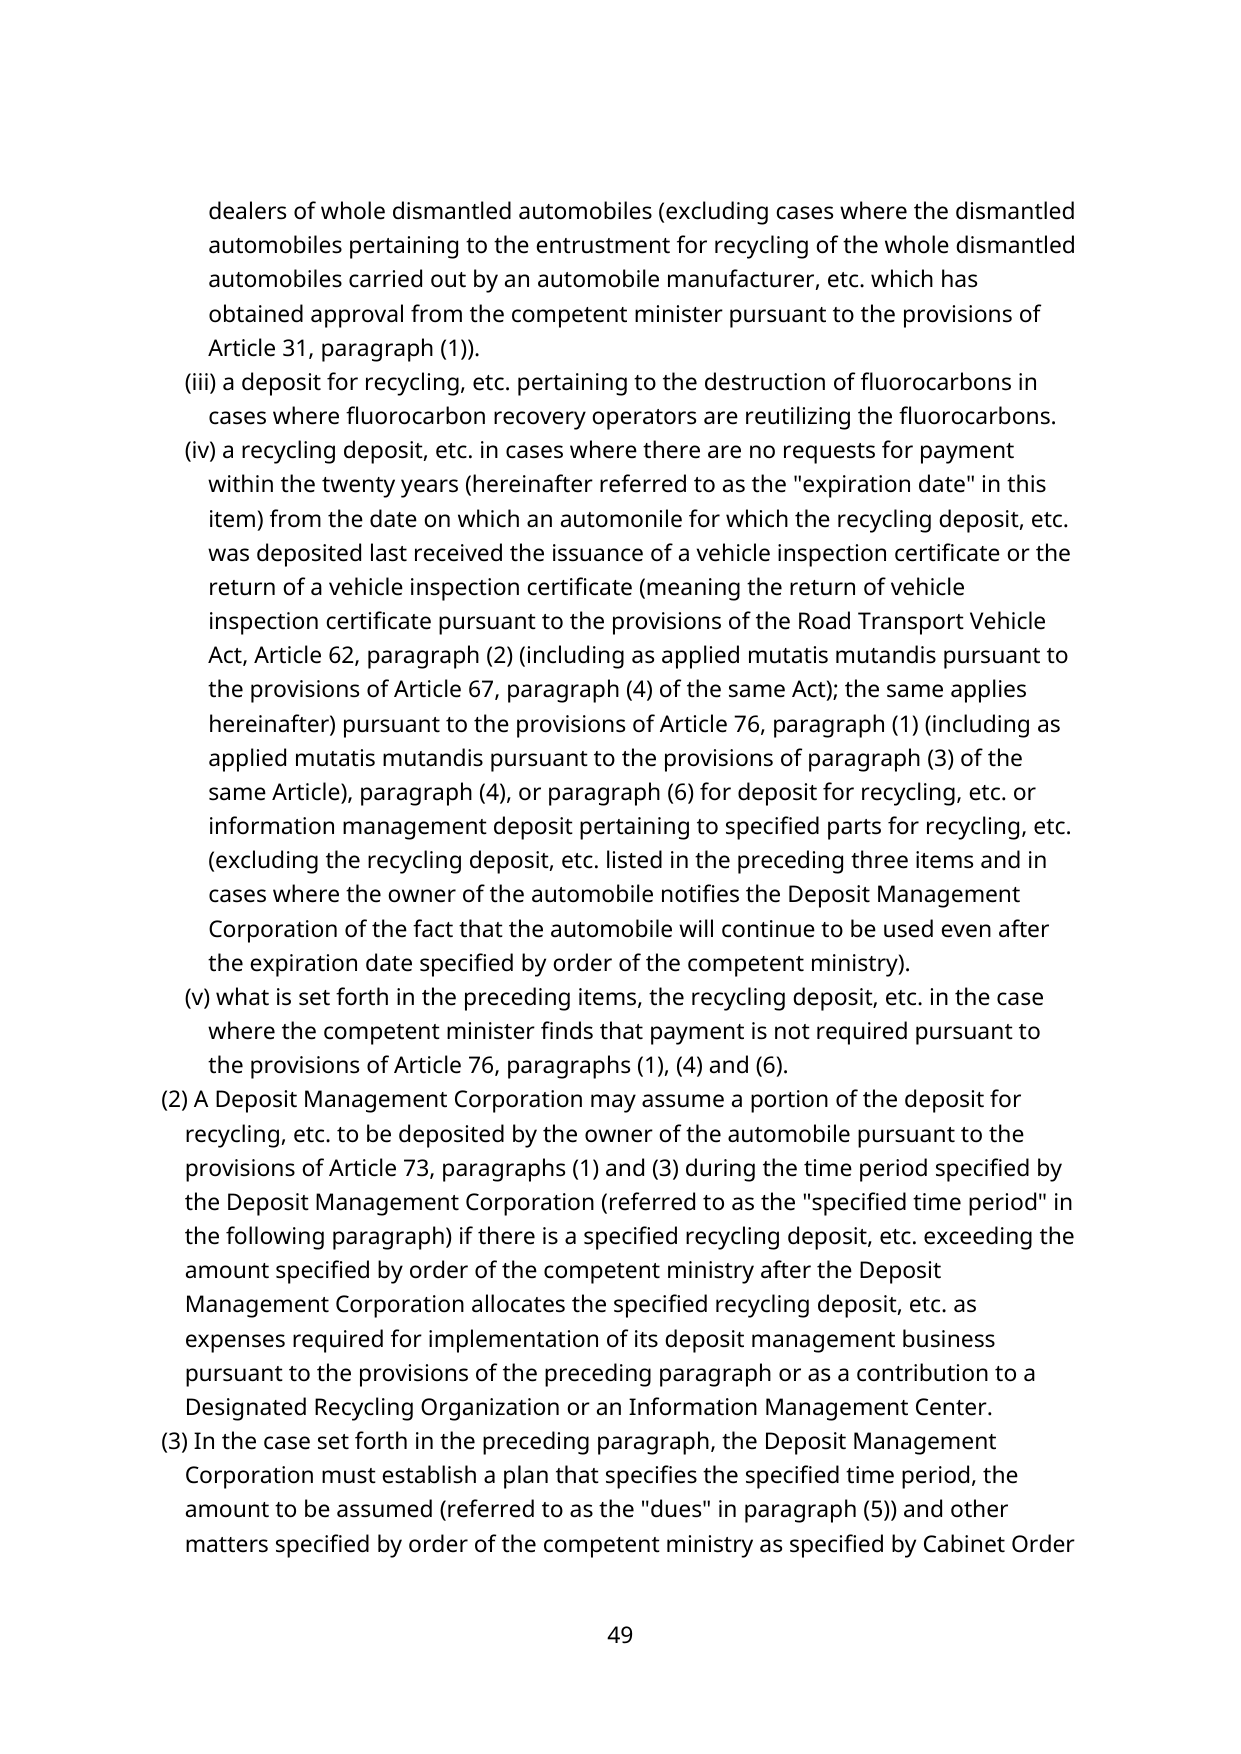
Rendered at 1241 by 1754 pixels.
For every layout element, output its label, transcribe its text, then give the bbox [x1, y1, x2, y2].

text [184, 194, 1079, 364]
text (v) what is set forth in the preceding items, the recycling deposit, etc. in the case where the competent minister finds that payment is not required pursuant to the provisions of Article 76, paragraphs (1), (4) and (6). [184, 979, 1079, 1082]
text (iii) a deposit for recycling, etc. pertaining to the destruction of fluorocarbons in cases where fluorocarbon recovery operators are reutilizing the fluorocarbons. [184, 364, 1079, 433]
text (iv) a recycling deposit, etc. in cases where there are no requests for payment within the twenty years (hereinafter referred to as the "expiration date" in this item) from the date on which an automonile for which the recycling deposit, etc. was deposited last received the issuance of a vehicle inspection certificate or the return of a vehicle inspection certificate (meaning the return of vehicle inspection certificate pursuant to the provisions of the Road Transport Vehicle Act, Article 62, paragraph (2) (including as applied mutatis mutandis pursuant to the provisions of Article 67, paragraph (4) of the same Act); the same applies hereinafter) pursuant to the provisions of Article 76, paragraph (1) (including as applied mutatis mutandis pursuant to the provisions of paragraph (3) of the same Article), paragraph (4), or paragraph (6) for deposit for recycling, etc. or information management deposit pertaining to specified parts for recycling, etc. (excluding the recycling deposit, etc. listed in the preceding three items and in cases where the owner of the automobile notifies the Deposit Management Corporation of the fact that the automobile will continue to be used even after the expiration date specified by order of the competent ministry). [184, 433, 1079, 979]
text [161, 1424, 1079, 1560]
text (2) A Deposit Management Corporation may assume a portion of the deposit for recycling, etc. to be deposited by the owner of the automobile pursuant to the provisions of Article 73, paragraphs (1) and (3) during the time period specified by the Deposit Management Corporation (referred to as the "specified time period" in the following paragraph) if there is a specified recycling deposit, etc. exceeding the amount specified by order of the competent ministry after the Deposit Management Corporation allocates the specified recycling deposit, etc. as expenses required for implementation of its deposit management business pursuant to the provisions of the preceding paragraph or as a contribution to a Designated Recycling Organization or an Information Management Center. [161, 1082, 1079, 1424]
